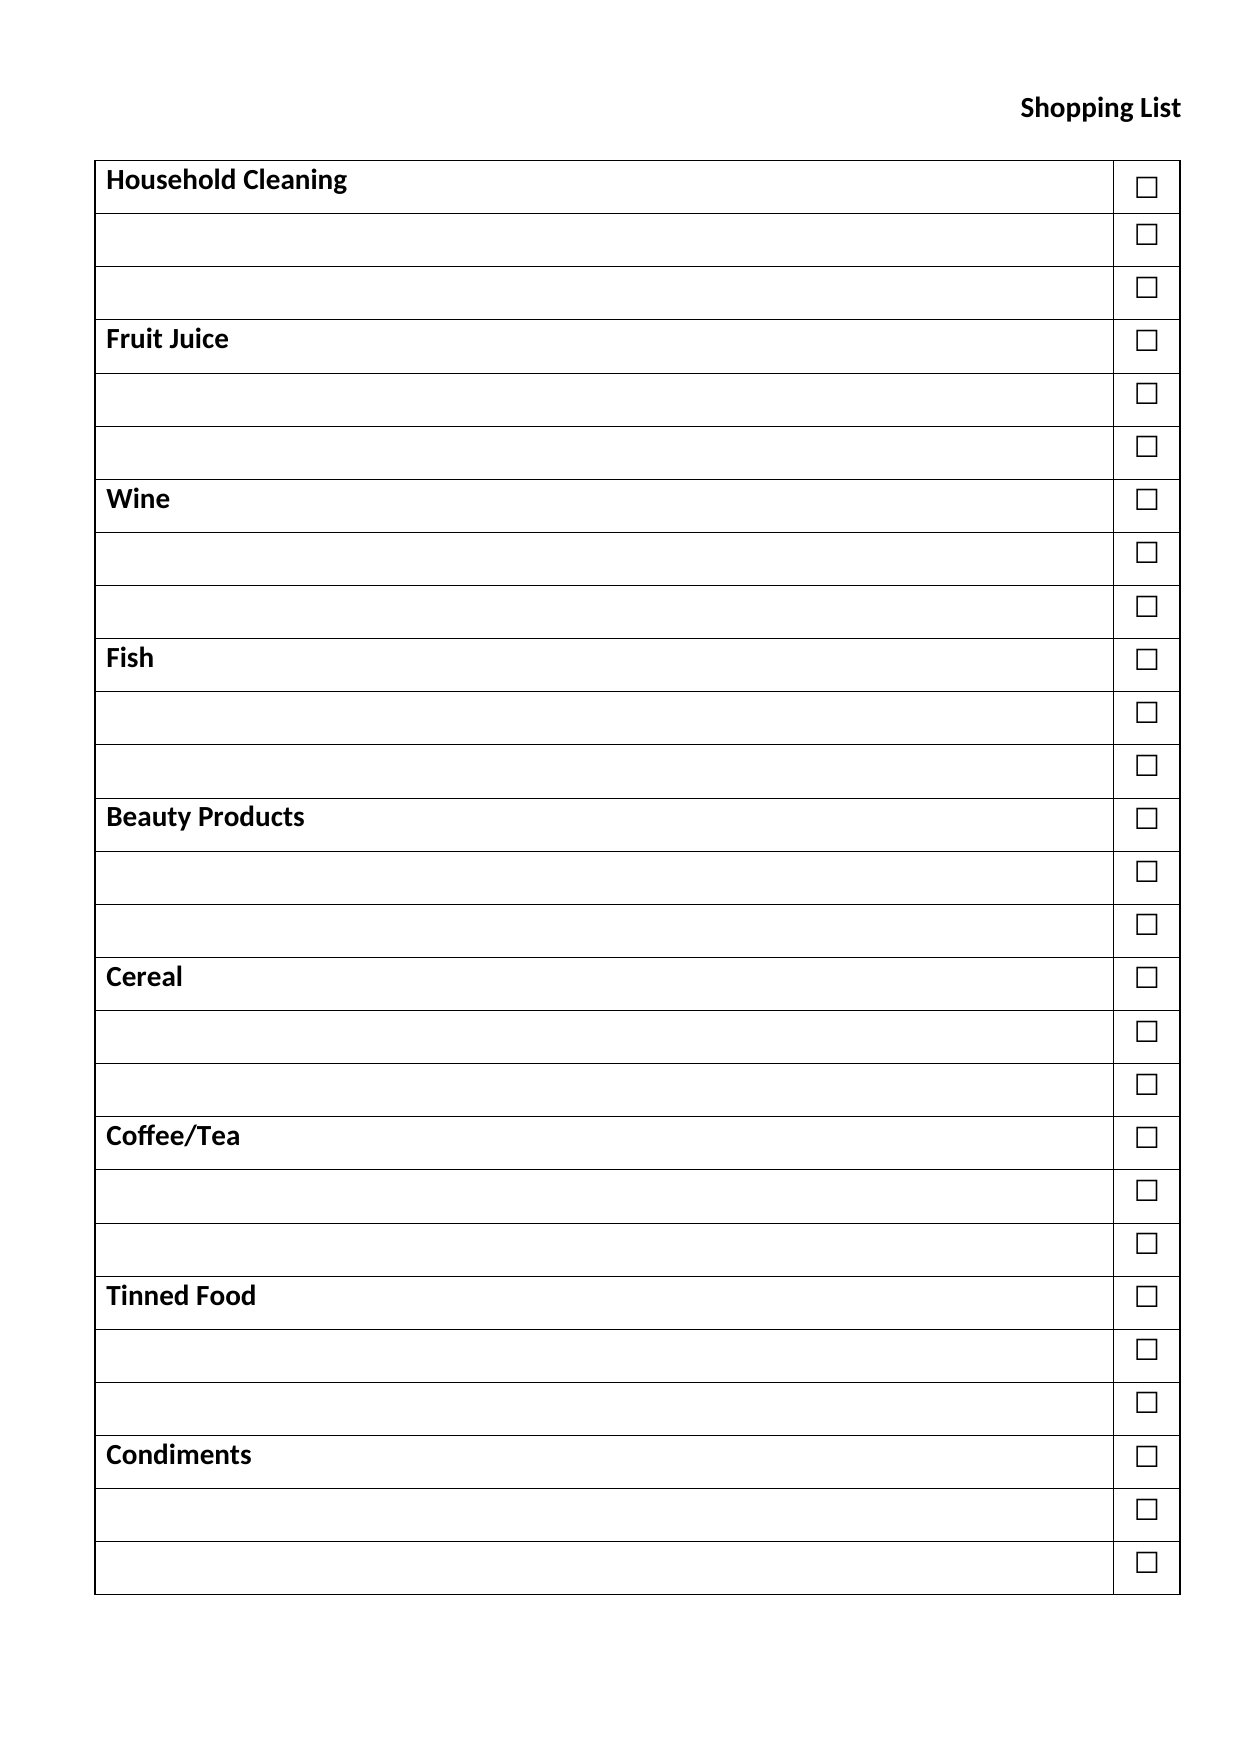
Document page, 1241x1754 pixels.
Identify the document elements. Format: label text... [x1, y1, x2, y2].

table_cell ☐ [1114, 480, 1179, 532]
table_cell ☐ [1114, 320, 1179, 372]
table_cell ☐ [1114, 1011, 1179, 1063]
table_cell [96, 533, 1113, 585]
table_cell ☐ [1114, 692, 1179, 744]
table_cell ☐ [1114, 1064, 1179, 1116]
table_cell ☐ [1114, 533, 1179, 585]
table_cell ☐ [1114, 852, 1179, 904]
table_cell ☐ [1114, 1277, 1179, 1329]
table_cell [96, 1542, 1113, 1594]
table_cell ☐ [1114, 639, 1179, 691]
table_cell [96, 852, 1113, 904]
table_cell Tinned Food [96, 1277, 1113, 1329]
table_cell [96, 1170, 1113, 1222]
table_header ☐ [1114, 161, 1179, 213]
table_header Household Cleaning [96, 161, 1113, 213]
table_cell ☐ [1114, 374, 1179, 426]
table_cell [96, 1064, 1113, 1116]
table_cell ☐ [1114, 1117, 1179, 1169]
table_cell ☐ [1114, 1224, 1179, 1276]
table_cell ☐ [1114, 745, 1179, 797]
table_cell ☐ [1114, 214, 1179, 266]
table_cell [96, 586, 1113, 638]
table_cell ☐ [1114, 958, 1179, 1010]
table_cell Beauty Products [96, 799, 1113, 851]
table_cell [96, 1489, 1113, 1541]
table_cell ☐ [1114, 1489, 1179, 1541]
table_cell ☐ [1114, 427, 1179, 479]
table_cell [96, 1383, 1113, 1435]
table_cell [96, 692, 1113, 744]
table_cell ☐ [1114, 905, 1179, 957]
table_cell ☐ [1114, 1170, 1179, 1222]
table_cell Wine [96, 480, 1113, 532]
text Shopping List [94, 89, 1181, 124]
table_cell [96, 267, 1113, 319]
table_cell Fish [96, 639, 1113, 691]
table_cell [96, 374, 1113, 426]
table_cell [96, 427, 1113, 479]
table_cell Coffee/Tea [96, 1117, 1113, 1169]
table_cell [96, 214, 1113, 266]
table_cell [96, 905, 1113, 957]
table_cell ☐ [1114, 1542, 1179, 1594]
table_cell ☐ [1114, 1436, 1179, 1488]
table_cell ☐ [1114, 267, 1179, 319]
table_cell ☐ [1114, 586, 1179, 638]
table_cell Fruit Juice [96, 320, 1113, 372]
table_cell Condiments [96, 1436, 1113, 1488]
table_cell Cereal [96, 958, 1113, 1010]
table_cell ☐ [1114, 1383, 1179, 1435]
table_cell [96, 1224, 1113, 1276]
table_cell [96, 1011, 1113, 1063]
table_cell ☐ [1114, 1330, 1179, 1382]
table_cell ☐ [1114, 799, 1179, 851]
table_cell [96, 745, 1113, 797]
table_cell [96, 1330, 1113, 1382]
